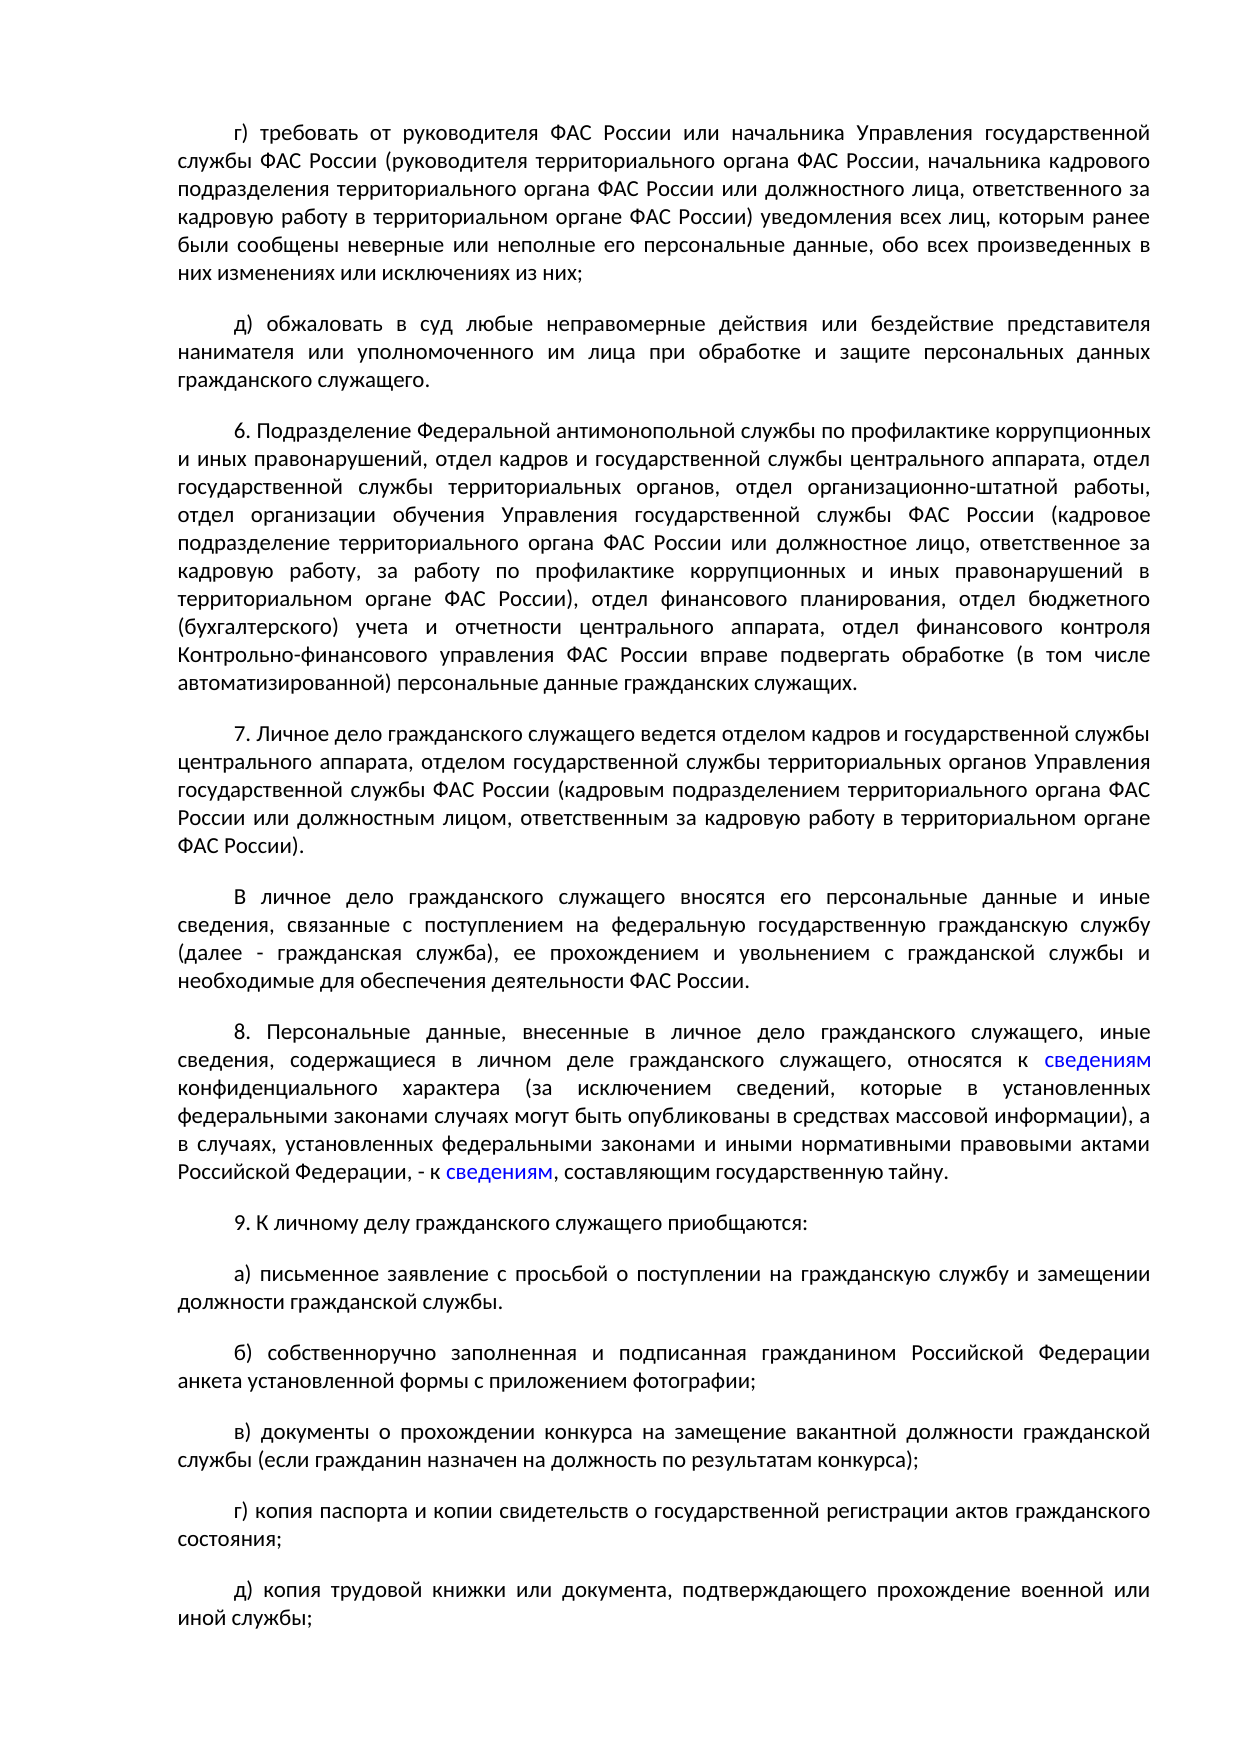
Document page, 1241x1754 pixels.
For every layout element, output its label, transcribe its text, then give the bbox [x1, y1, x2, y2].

text В личное дело гражданского служащего вносятся его персональные данные и иные сведения, связанные с поступлением на федеральную государственную гражданскую службу (далее - гражданская служба), ее прохождением и увольнением с гражданской службы и необходимые для обеспечения деятельности ФАС России. [177, 882, 1152, 994]
text 8. Персональные данные, внесенные в личное дело гражданского служащего, иные сведения, содержащиеся в личном деле гражданского служащего, относятся к сведениям конфиденциального характера (за исключением сведений, которые в установленных федеральными законами случаях могут быть опубликованы в средствах массовой информации), а в случаях, установленных федеральными законами и иными нормативными правовыми актами Российской Федерации, - к сведениям, составляющим государственную тайну. [177, 1017, 1152, 1185]
text г) копия паспорта и копии свидетельств о государственной регистрации актов гражданского состояния; [177, 1496, 1152, 1552]
text в) документы о прохождении конкурса на замещение вакантной должности гражданской службы (если гражданин назначен на должность по результатам конкурса); [177, 1417, 1152, 1473]
text а) письменное заявление с просьбой о поступлении на гражданскую службу и замещении должности гражданской службы. [177, 1259, 1152, 1315]
text 6. Подразделение Федеральной антимонопольной службы по профилактике коррупционных и иных правонарушений, отдел кадров и государственной службы центрального аппарата, отдел государственной службы территориальных органов, отдел организационно-штатной работы, отдел организации обучения Управления государственной службы ФАС России (кадровое подразделение территориального органа ФАС России или должностное лицо, ответственное за кадровую работу, за работу по профилактике коррупционных и иных правонарушений в территориальном органе ФАС России), отдел финансового планирования, отдел бюджетного (бухгалтерского) учета и отчетности центрального аппарата, отдел финансового контроля Контрольно-финансового управления ФАС России вправе подвергать обработке (в том числе автоматизированной) персональные данные гражданских служащих. [177, 416, 1152, 696]
text д) копия трудовой книжки или документа, подтверждающего прохождение военной или иной службы; [177, 1575, 1152, 1631]
text 7. Личное дело гражданского служащего ведется отделом кадров и государственной службы центрального аппарата, отделом государственной службы территориальных органов Управления государственной службы ФАС России (кадровым подразделением территориального органа ФАС России или должностным лицом, ответственным за кадровую работу в территориальном органе ФАС России). [177, 719, 1152, 859]
text б) собственноручно заполненная и подписанная гражданином Российской Федерации анкета установленной формы с приложением фотографии; [177, 1338, 1152, 1394]
text 9. К личному делу гражданского служащего приобщаются: [177, 1208, 1152, 1236]
text г) требовать от руководителя ФАС России или начальника Управления государственной службы ФАС России (руководителя территориального органа ФАС России, начальника кадрового подразделения территориального органа ФАС России или должностного лица, ответственного за кадровую работу в территориальном органе ФАС России) уведомления всех лиц, которым ранее были сообщены неверные или неполные его персональные данные, обо всех произведенных в них изменениях или исключениях из них; [177, 118, 1152, 286]
text д) обжаловать в суд любые неправомерные действия или бездействие представителя нанимателя или уполномоченного им лица при обработке и защите персональных данных гражданского служащего. [177, 309, 1152, 393]
